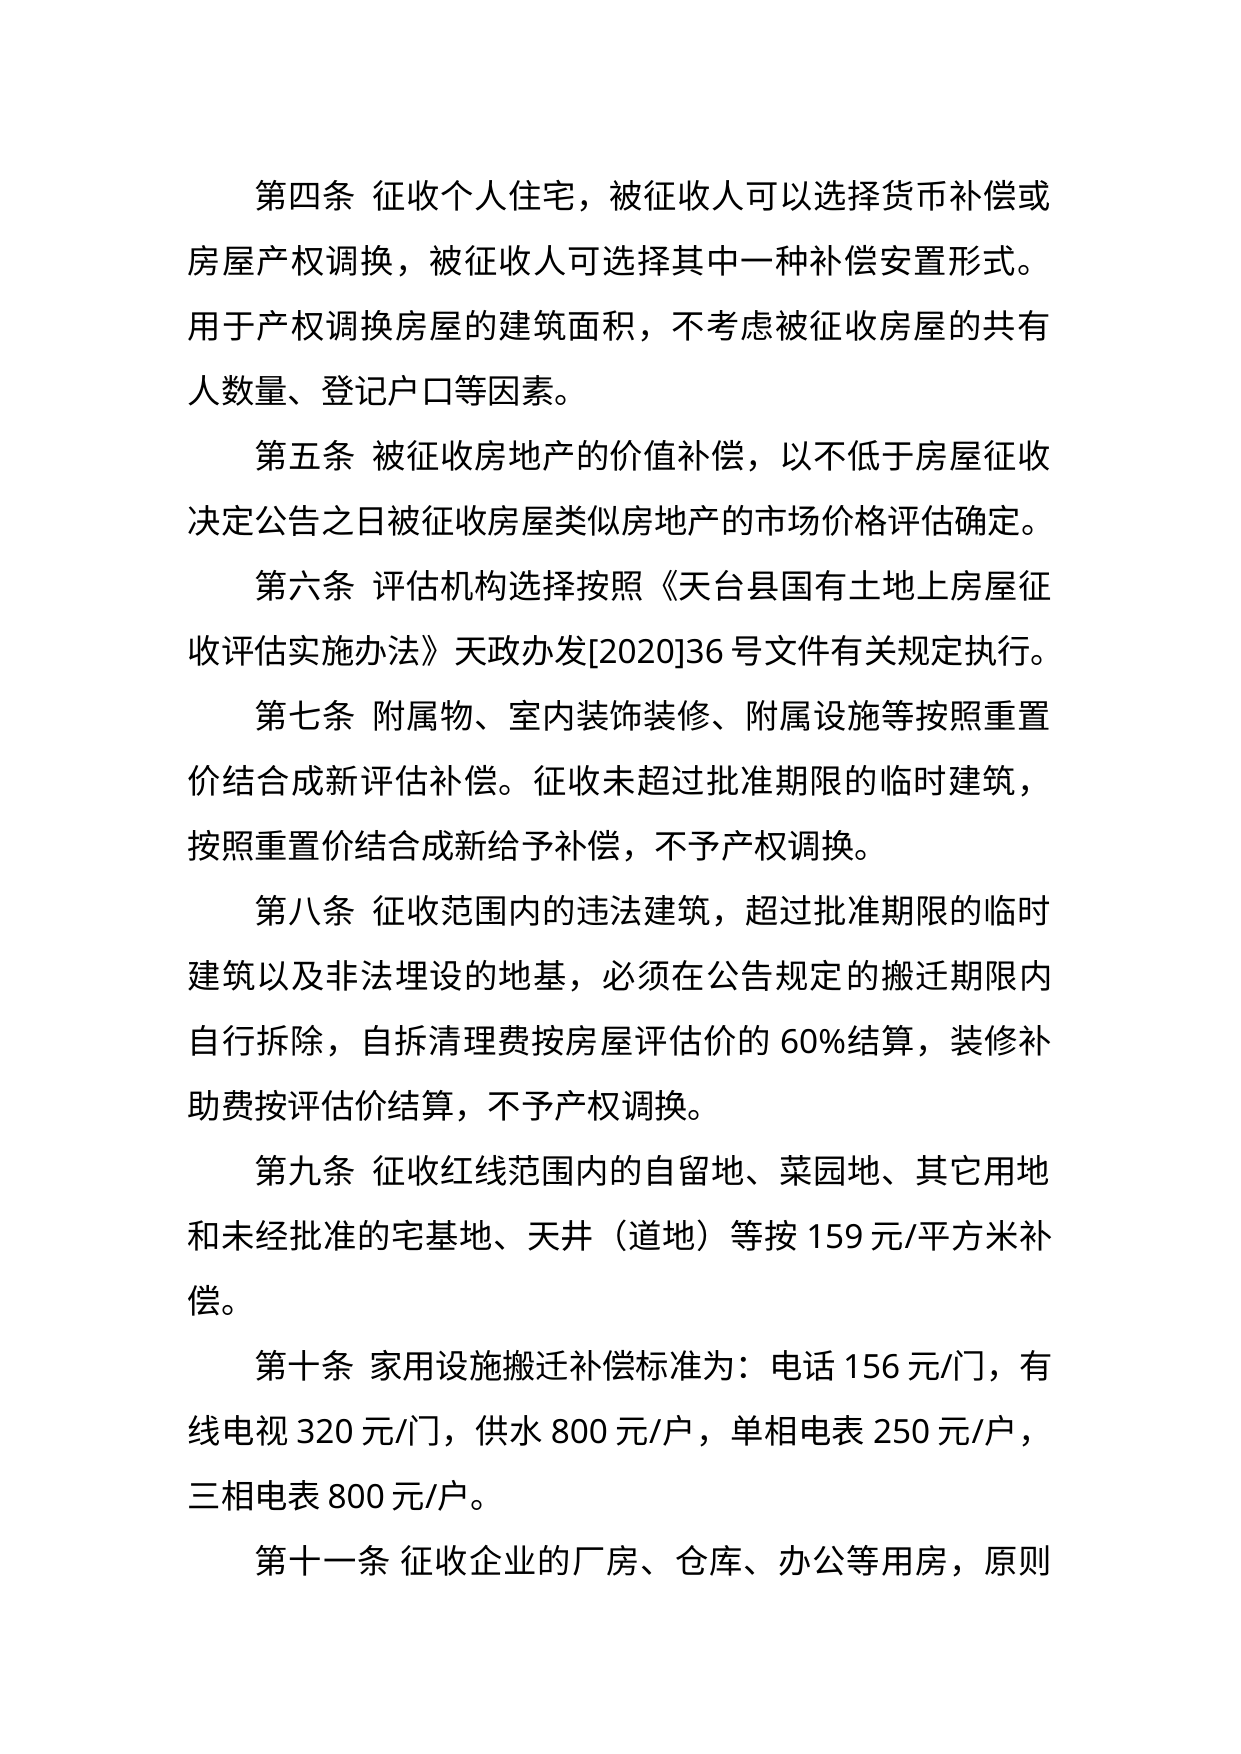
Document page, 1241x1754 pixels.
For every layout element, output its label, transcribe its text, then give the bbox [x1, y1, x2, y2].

text 第十条 家用设施搬迁补偿标准为：电话156元/门，有线电视320元/门，供水800元/户，单相电表250元/户，三相电表800元/户。 [187, 1332, 1053, 1527]
text 第九条 征收红线范围内的自留地、菜园地、其它用地和未经批准的宅基地、天井（道地）等按159元/平方米补偿。 [187, 1137, 1053, 1332]
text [187, 1527, 1053, 1592]
text 第七条 附属物、室内装饰装修、附属设施等按照重置价结合成新评估补偿。征收未超过批准期限的临时建筑，按照重置价结合成新给予补偿，不予产权调换。 [187, 682, 1053, 877]
text 第五条 被征收房地产的价值补偿，以不低于房屋征收决定公告之日被征收房屋类似房地产的市场价格评估确定。 [187, 422, 1053, 552]
text 第四条 征收个人住宅，被征收人可以选择货币补偿或房屋产权调换，被征收人可选择其中一种补偿安置形式。用于产权调换房屋的建筑面积，不考虑被征收房屋的共有人数量、登记户口等因素。 [187, 162, 1053, 422]
text 第六条 评估机构选择按照《天台县国有土地上房屋征收评估实施办法》天政办发[2020]36号文件有关规定执行。 [187, 552, 1053, 682]
text 第八条 征收范围内的违法建筑，超过批准期限的临时建筑以及非法埋设的地基，必须在公告规定的搬迁期限内自行拆除，自拆清理费按房屋评估价的60%结算，装修补助费按评估价结算，不予产权调换。 [187, 877, 1053, 1137]
